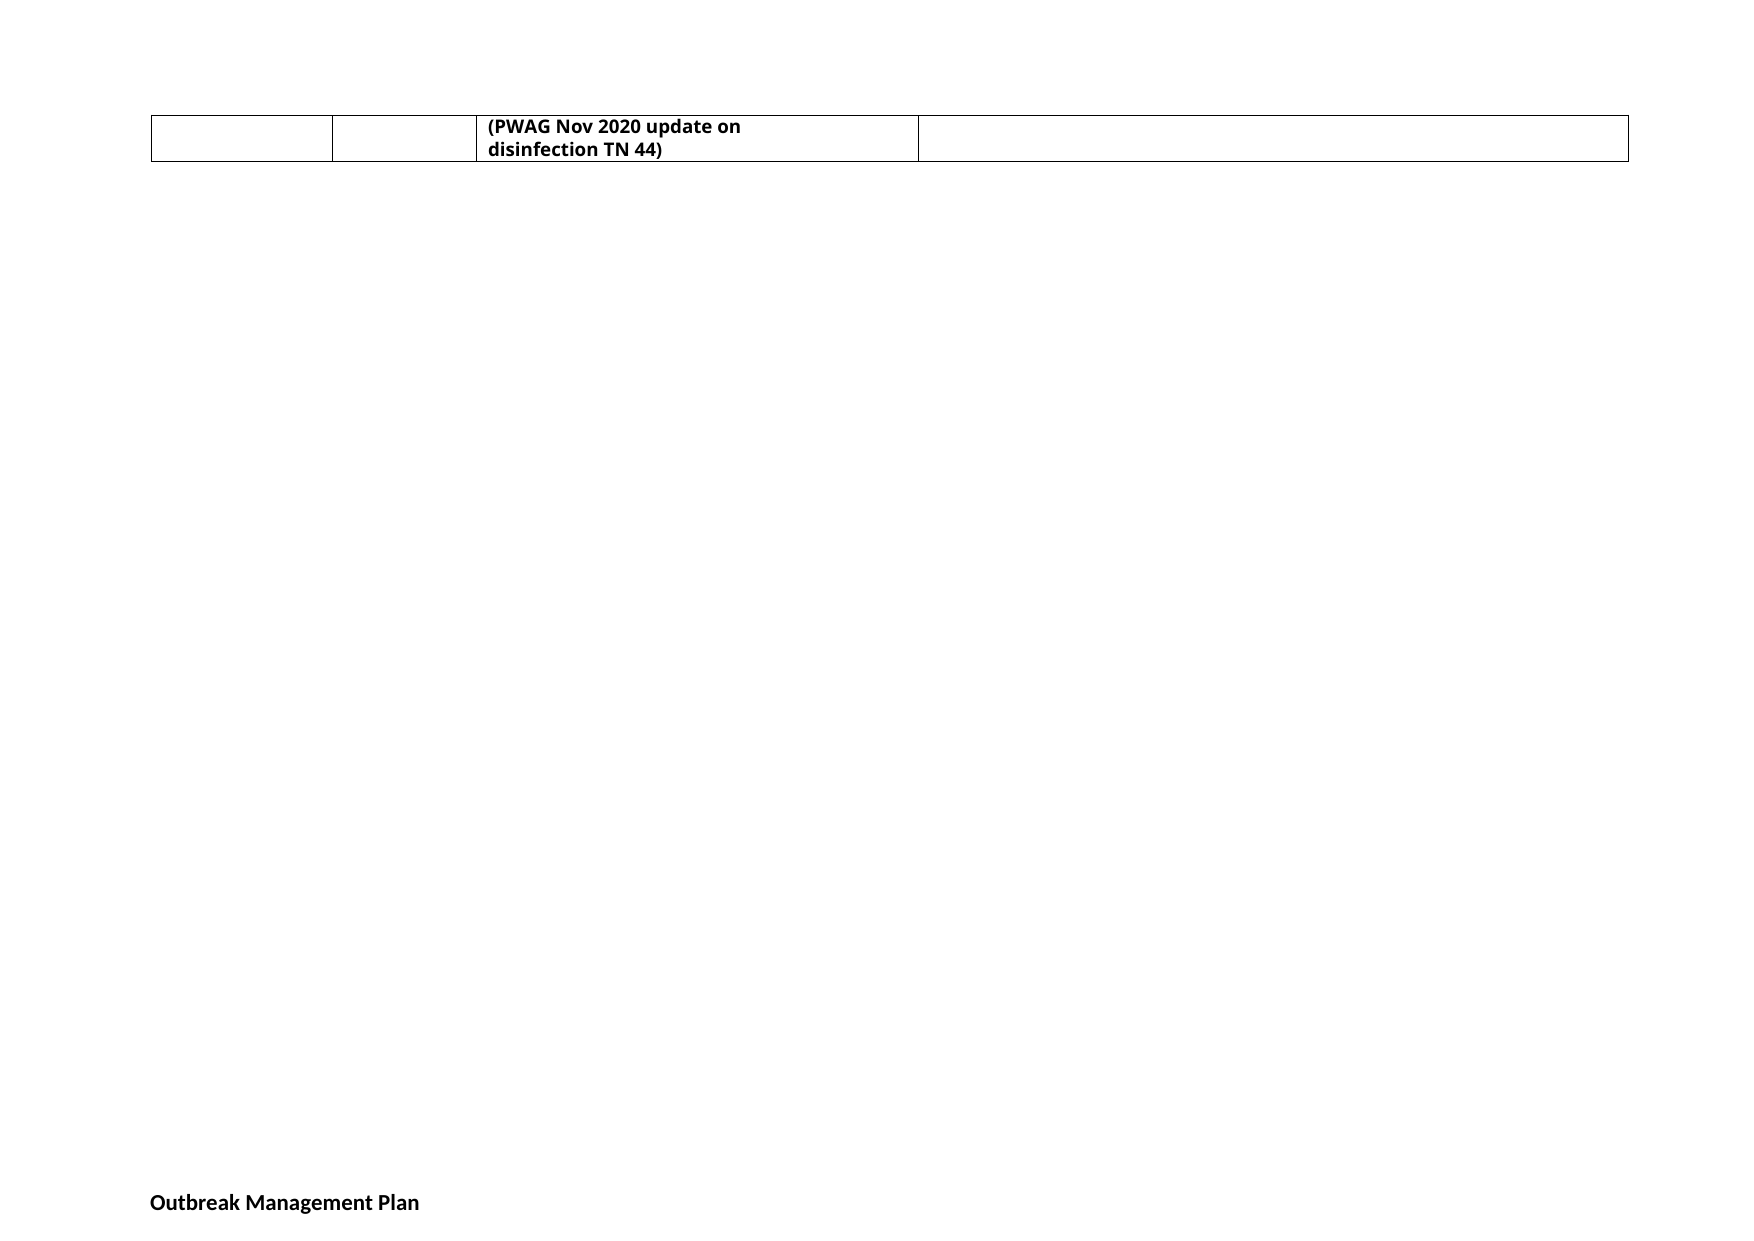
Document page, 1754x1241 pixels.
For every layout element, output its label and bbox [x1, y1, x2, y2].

table_cell [919, 116, 1628, 161]
table_cell [333, 116, 476, 161]
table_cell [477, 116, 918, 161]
table_cell [152, 116, 332, 161]
